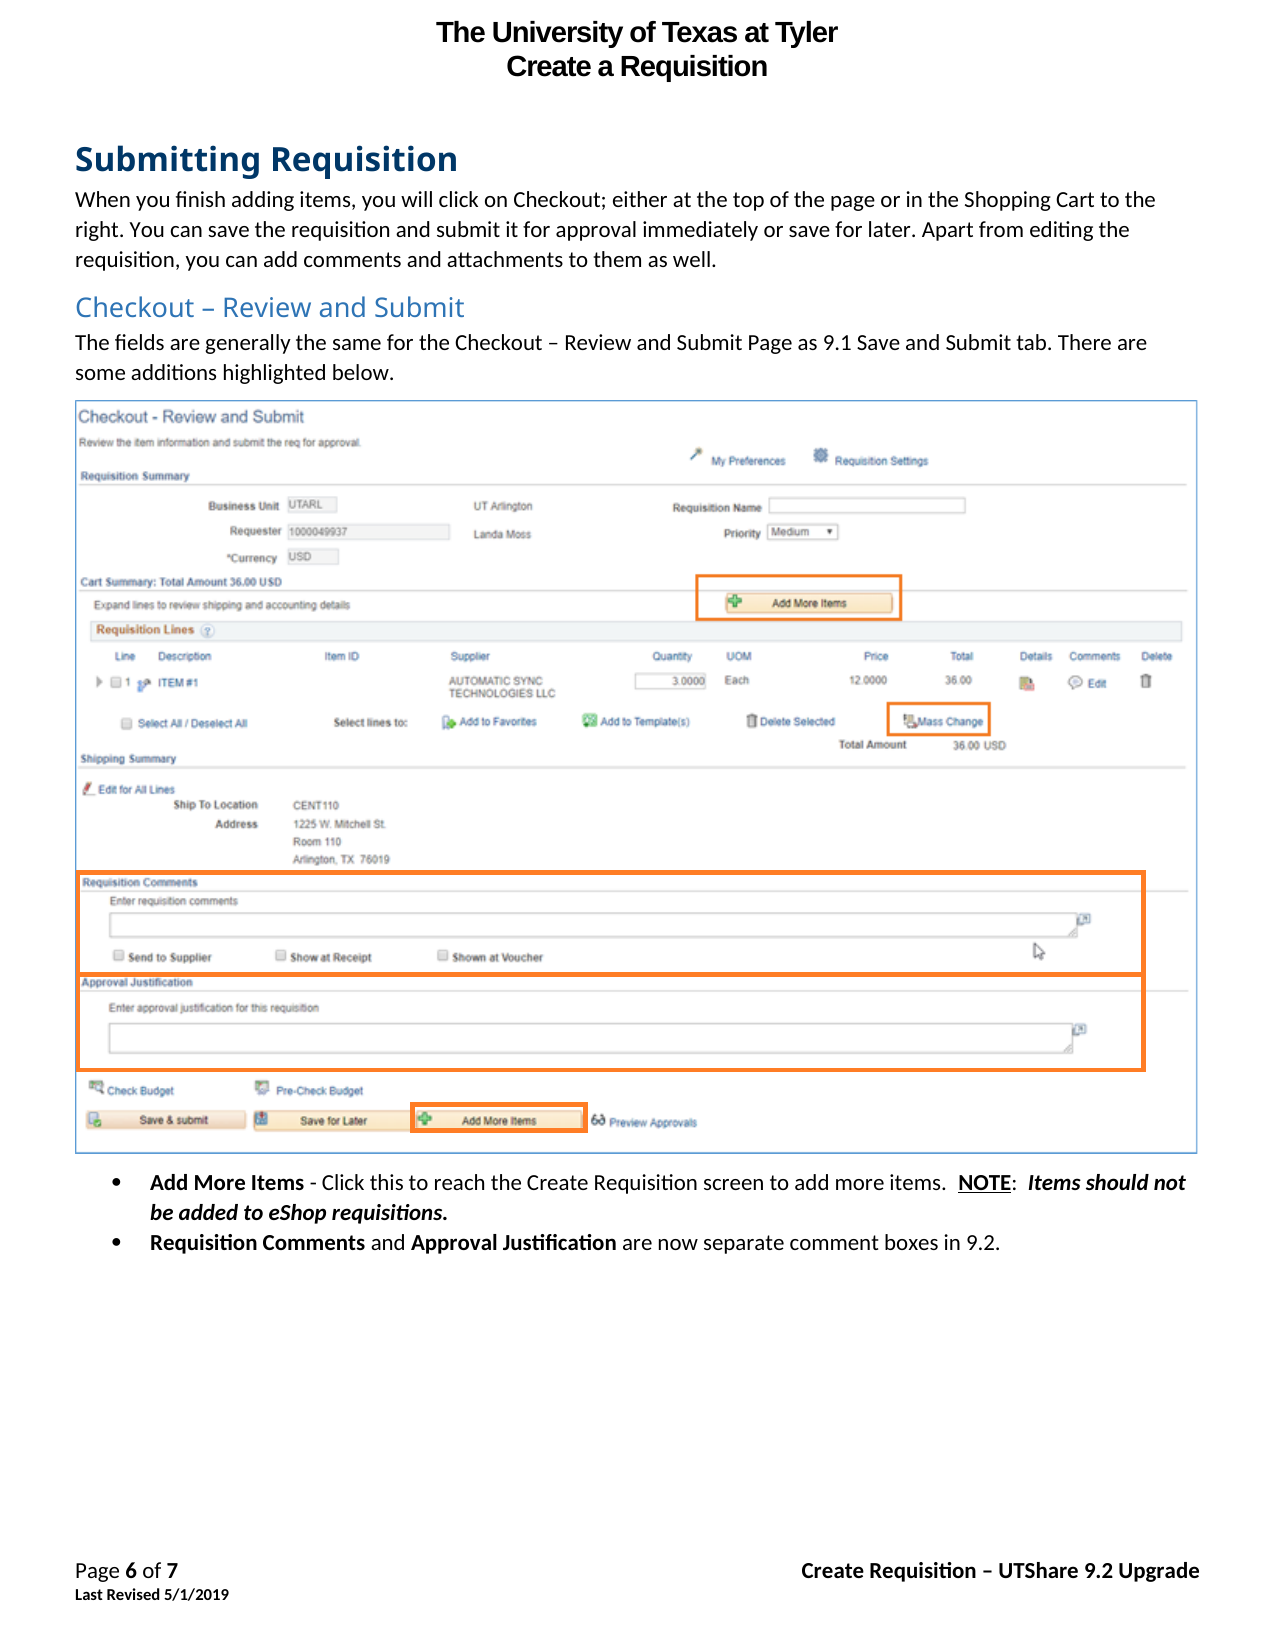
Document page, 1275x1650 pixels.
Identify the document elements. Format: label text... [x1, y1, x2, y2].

text The fields are generally the same for the Checkout – Review and Submit Page as 9.1 Save and Submit tab. There are some additions highlighted below. [75, 328, 1200, 386]
picture [75, 400, 1198, 1154]
list Requisition Comments and Approval Justification are now separate comment boxes in 9.2. [112, 1228, 1200, 1256]
list Add More Items - Click this to reach the Create Requisition screen to add more items. NOTE: Items should not be added to eShop requisitions. [112, 1168, 1200, 1226]
subtitle Checkout – Review and Submit [75, 288, 1200, 325]
text When you finish adding items, you will click on Checkout; either at the top of the page or in the Shopping Cart to the right. You can save the requisition and submit it for approval immediately or save for later. Apart from editing the requisition, you can add comments and attachments to them as well. [75, 185, 1200, 273]
subtitle Submitting Requisition [75, 136, 1200, 181]
